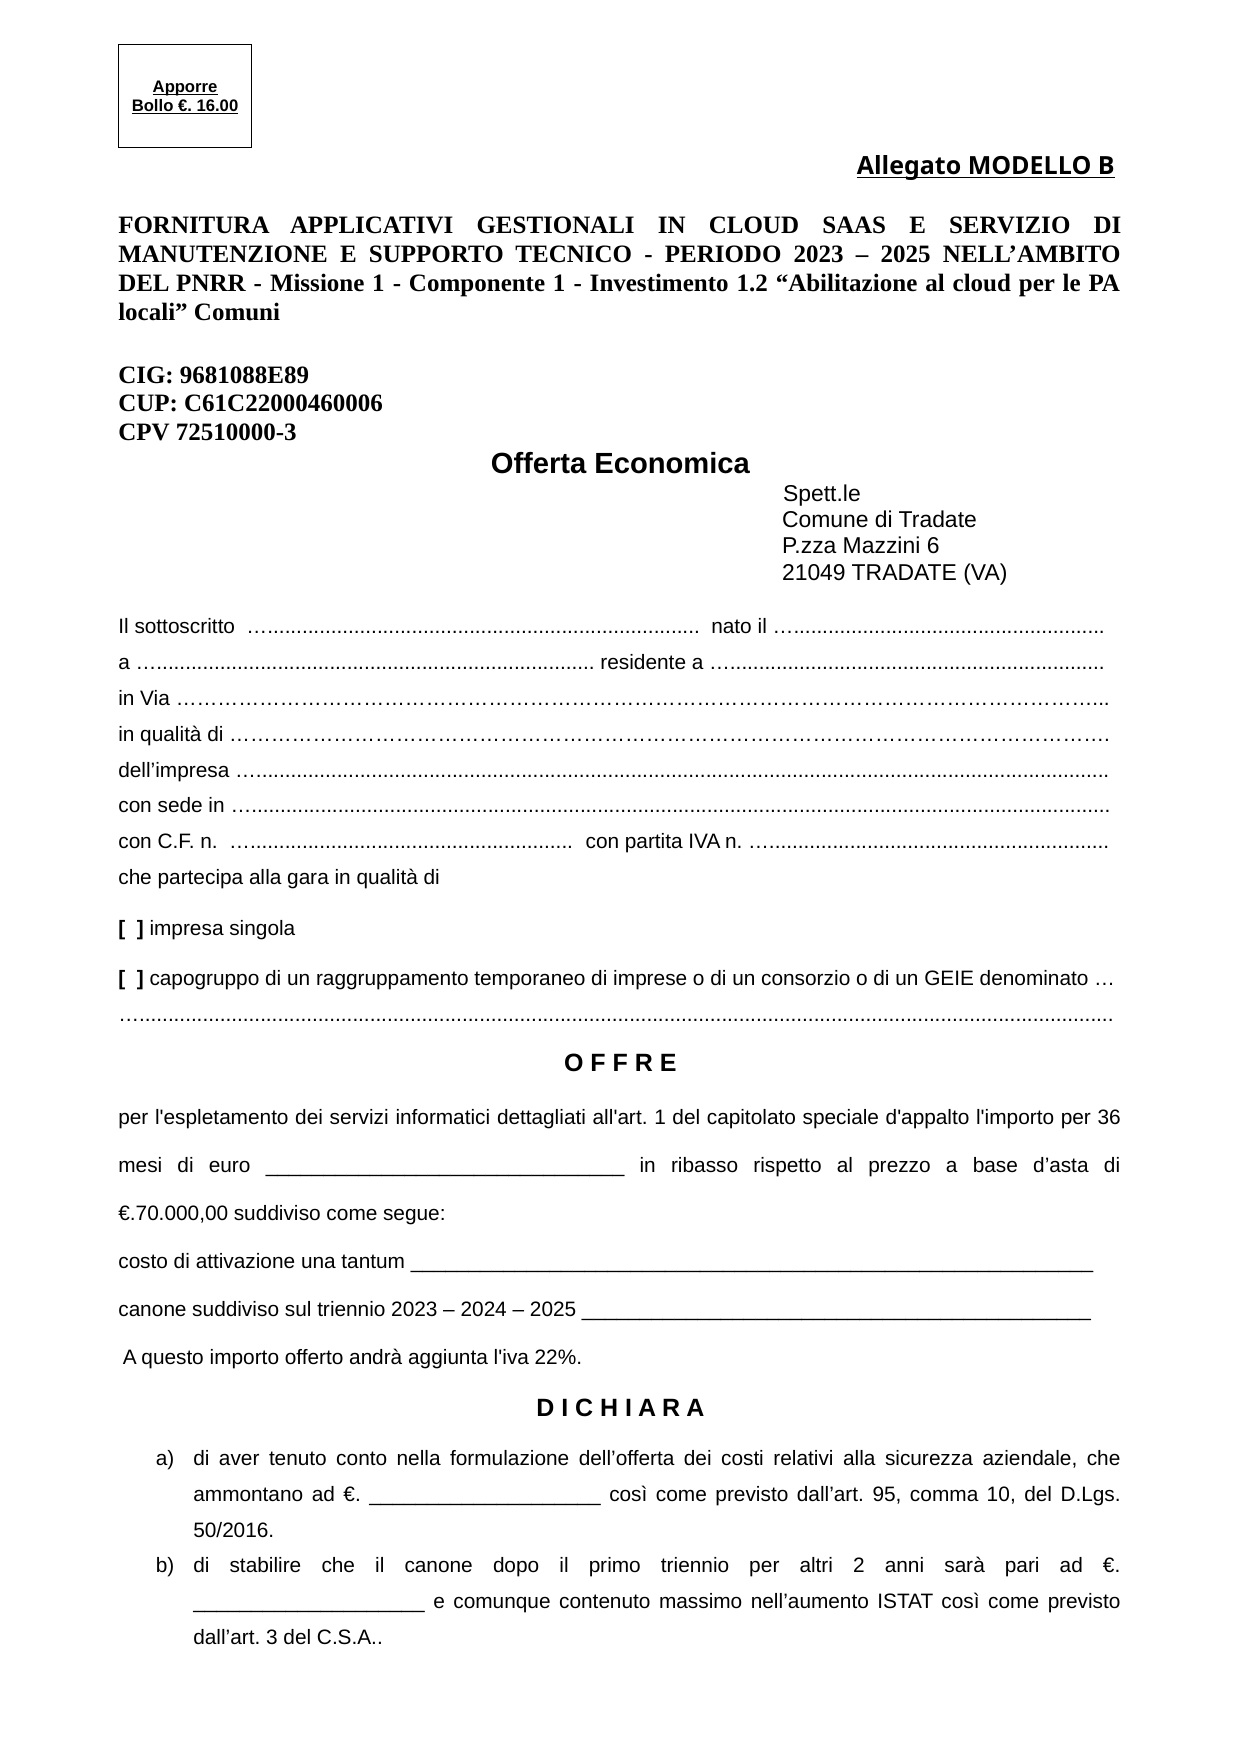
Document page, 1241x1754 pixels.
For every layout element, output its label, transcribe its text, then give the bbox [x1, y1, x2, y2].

text [ ] impresa singola [118, 916, 1122, 939]
text A questo importo offerto andrà aggiunta l'iva 22%. [118, 1345, 1122, 1369]
text Spett.le [634, 479, 1122, 506]
text per l'espletamento dei servizi informatici dettagliati all'art. 1 del capitolato speciale d'appalto l'importo per 36 mesi di euro _______________________________ in ribasso rispetto al prezzo a base d’asta di €.70.000,00 suddiviso come segue: [118, 1105, 1122, 1225]
text 21049 TRADATE (VA) [782, 558, 1122, 585]
text in qualità di ………………………………………………………………………………………………………………. [118, 721, 1122, 745]
title Allegato MODELLO B [783, 148, 1122, 182]
text in Via ……………………………………………………………………………………………………………………... [118, 686, 1122, 709]
text FORNITURA APPLICATIVI GESTIONALI IN CLOUD SAAS E SERVIZIO DI MANUTENZIONE E SUPPORTO TECNICO - PERIODO 2023 – 2025 NELL’AMBITO DEL PNRR - Missione 1 - Componente 1 - Investimento 1.2 “Abilitazione al cloud per le PA locali” Comuni [118, 211, 1122, 326]
subtitle D I C H I A R A [118, 1393, 1122, 1421]
text …......................................................................................................................................................................... [118, 1002, 1122, 1026]
subtitle O F F R E [118, 1048, 1122, 1076]
text Comune di Tradate [782, 506, 1122, 532]
text CPV 72510000-3 [118, 417, 1122, 446]
text che partecipa alla gara in qualità di [118, 865, 1122, 889]
text con sede in …..................................................................................................................................................... [118, 793, 1122, 817]
text canone suddiviso sul triennio 2023 – 2024 – 2025 ____________________________________________ [118, 1297, 1122, 1321]
text a …............................................................................ residente a …................................................................. [118, 649, 1122, 673]
list di stabilire che il canone dopo il primo triennio per altri 2 anni sarà pari ad €. ____________________ e comunque contenuto massimo nell’aumento ISTAT così come previsto dall’art. 3 del C.S.A.. [156, 1553, 1122, 1649]
text dell’impresa ….................................................................................................................................................... [118, 757, 1122, 781]
text con C.F. n. …........................................................ con partita IVA n. …........................................................... [118, 829, 1122, 853]
text costo di attivazione una tantum ___________________________________________________________ [118, 1249, 1122, 1273]
title Offerta Economica [118, 446, 1122, 479]
table_header Apporre Bollo €. 16.00 [119, 45, 251, 147]
text [ ] capogruppo di un raggruppamento temporaneo di imprese o di un consorzio o di un GEIE denominato … [118, 966, 1122, 990]
text CUP: C61C22000460006 [118, 388, 1122, 417]
text CIG: 9681088E89 [118, 360, 1122, 388]
text P.zza Mazzini 6 [782, 532, 1122, 558]
text Il sottoscritto …........................................................................... nato il …...................................................... [118, 614, 1122, 638]
list di aver tenuto conto nella formulazione dell’offerta dei costi relativi alla sicurezza aziendale, che ammontano ad €. ____________________ così come previsto dall’art. 95, comma 10, del D.Lgs. 50/2016. [156, 1446, 1122, 1541]
